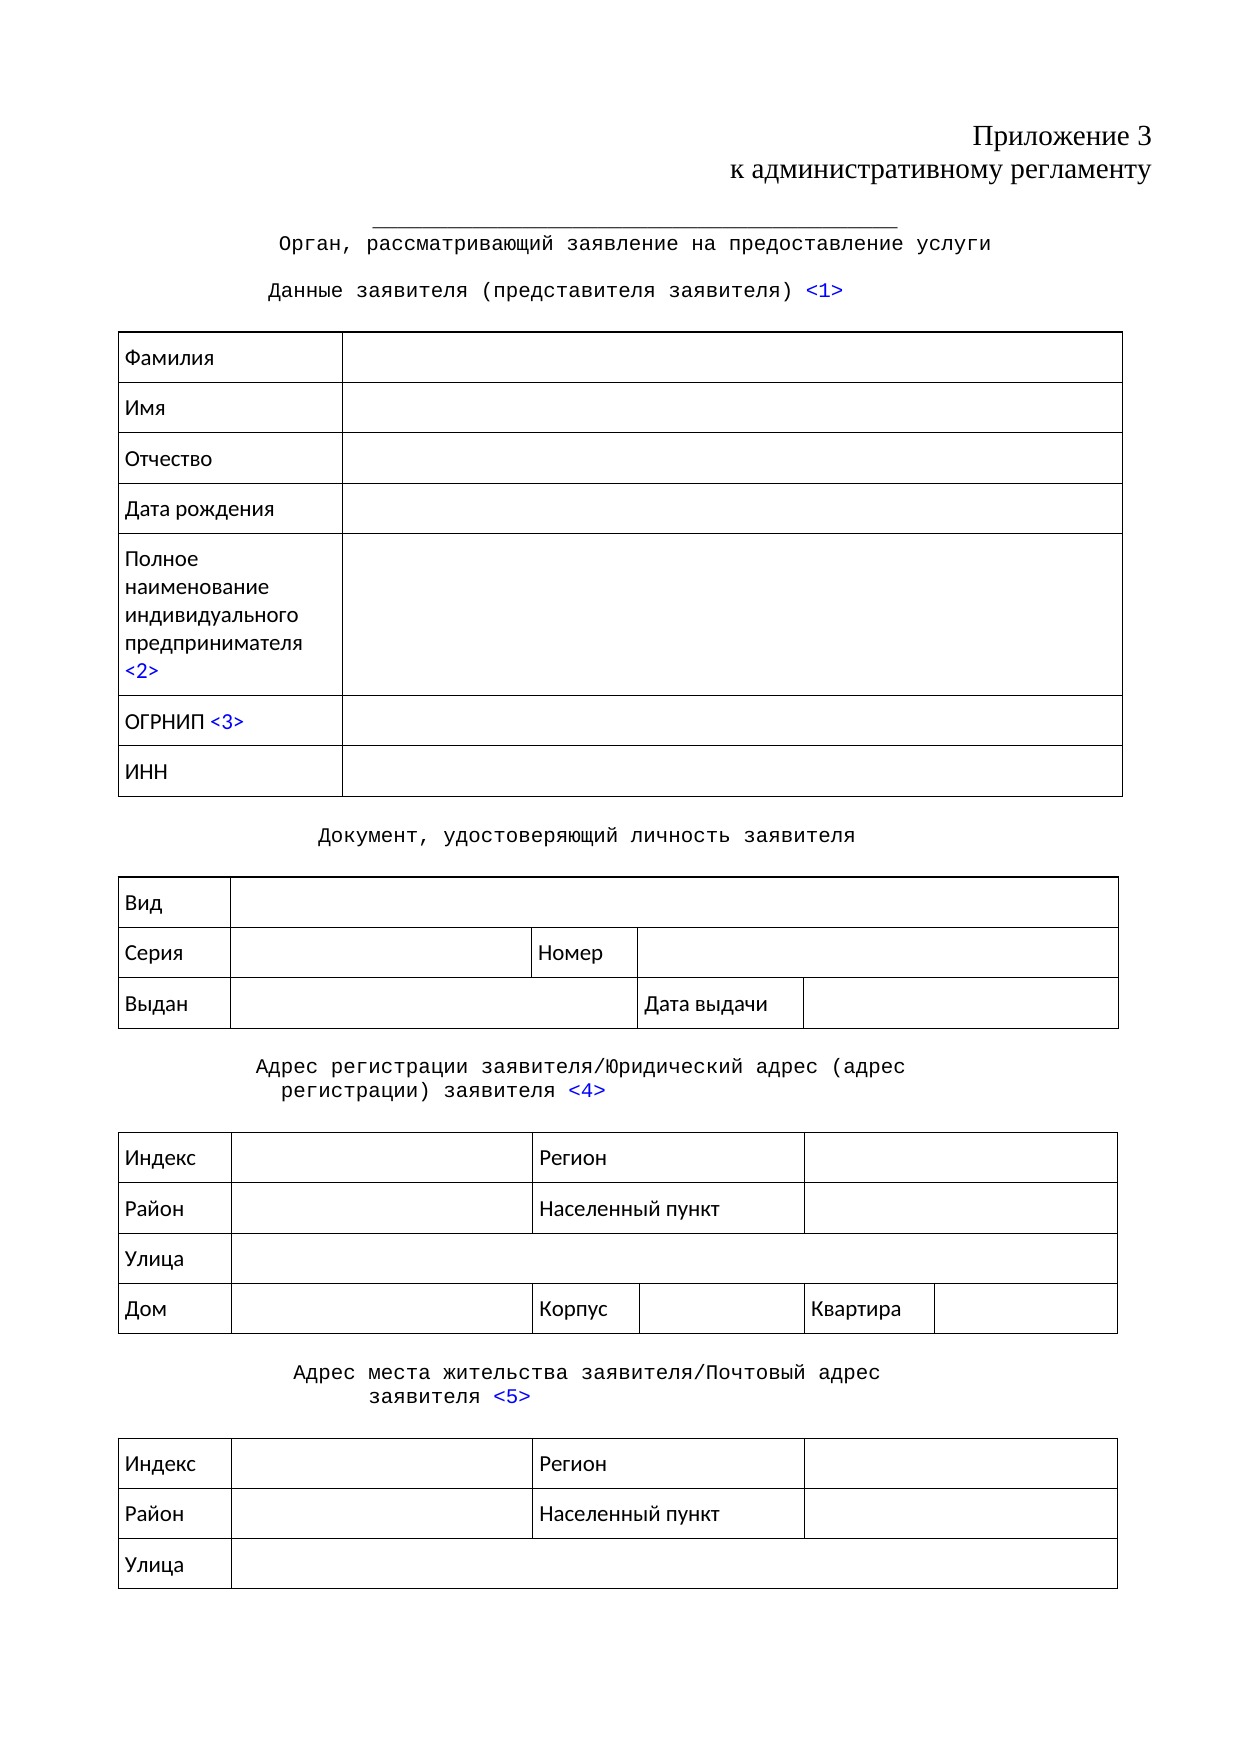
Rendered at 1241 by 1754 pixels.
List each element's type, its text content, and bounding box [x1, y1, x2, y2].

table_header Регион [533, 1133, 804, 1182]
table_cell Район [119, 1489, 231, 1538]
table_cell Корпус [533, 1284, 639, 1333]
table_cell Дата рождения [119, 484, 342, 533]
table_header [343, 333, 1122, 382]
text заявителя <5> [118, 1386, 1152, 1409]
table_cell [343, 534, 1122, 695]
table_cell [640, 1284, 804, 1333]
table_cell Полное наименование индивидуального предпринимателя <2> [119, 534, 342, 695]
table_cell Населенный пункт [533, 1489, 804, 1538]
table_header [805, 1133, 1117, 1182]
table_cell [343, 433, 1122, 482]
table_cell [232, 1489, 532, 1538]
table_cell [638, 928, 1118, 977]
table_cell Дата выдачи [638, 978, 803, 1027]
table_cell [805, 1489, 1117, 1538]
table_header Регион [533, 1439, 804, 1488]
table_cell [231, 978, 637, 1027]
text __________________________________________ [118, 209, 1152, 232]
text Данные заявителя (представителя заявителя) <1> [118, 280, 1152, 303]
table_cell Улица [119, 1234, 231, 1283]
table_cell Улица [119, 1539, 231, 1588]
table_cell [343, 696, 1122, 745]
text регистрации) заявителя <4> [118, 1080, 1152, 1104]
table_cell Квартира [805, 1284, 934, 1333]
text Адрес места жительства заявителя/Почтовый адрес [118, 1362, 1152, 1386]
table_cell [232, 1234, 1117, 1283]
table_header Фамилия [119, 333, 342, 382]
table_cell ИНН [119, 746, 342, 796]
text Документ, удостоверяющий личность заявителя [118, 825, 1152, 848]
table_cell [805, 1183, 1117, 1232]
table_cell Отчество [119, 433, 342, 482]
text Приложение 3 [118, 118, 1152, 152]
table_cell [343, 383, 1122, 432]
text к административному регламенту [118, 152, 1152, 185]
table_cell [343, 746, 1122, 796]
table_cell [343, 484, 1122, 533]
table_cell [232, 1539, 1117, 1588]
text Орган, рассматривающий заявление на предоставление услуги [118, 232, 1152, 256]
table_cell [804, 978, 1118, 1027]
table_cell Населенный пункт [533, 1183, 804, 1232]
table_cell Выдан [119, 978, 230, 1027]
table_cell Район [119, 1183, 231, 1232]
table_cell ОГРНИП <3> [119, 696, 342, 745]
table_cell [231, 928, 531, 977]
table_header [805, 1439, 1117, 1488]
table_cell Серия [119, 928, 230, 977]
table_header [232, 1133, 532, 1182]
table_cell Номер [532, 928, 637, 977]
table_header Индекс [119, 1439, 231, 1488]
table_header [231, 878, 1118, 927]
table_cell Дом [119, 1284, 231, 1333]
table_cell [232, 1183, 532, 1232]
table_header Индекс [119, 1133, 231, 1182]
table_cell [232, 1284, 532, 1333]
table_header [232, 1439, 532, 1488]
table_header Вид [119, 878, 230, 927]
table_cell [935, 1284, 1117, 1333]
text Адрес регистрации заявителя/Юридический адрес (адрес [118, 1056, 1152, 1080]
table_cell Имя [119, 383, 342, 432]
